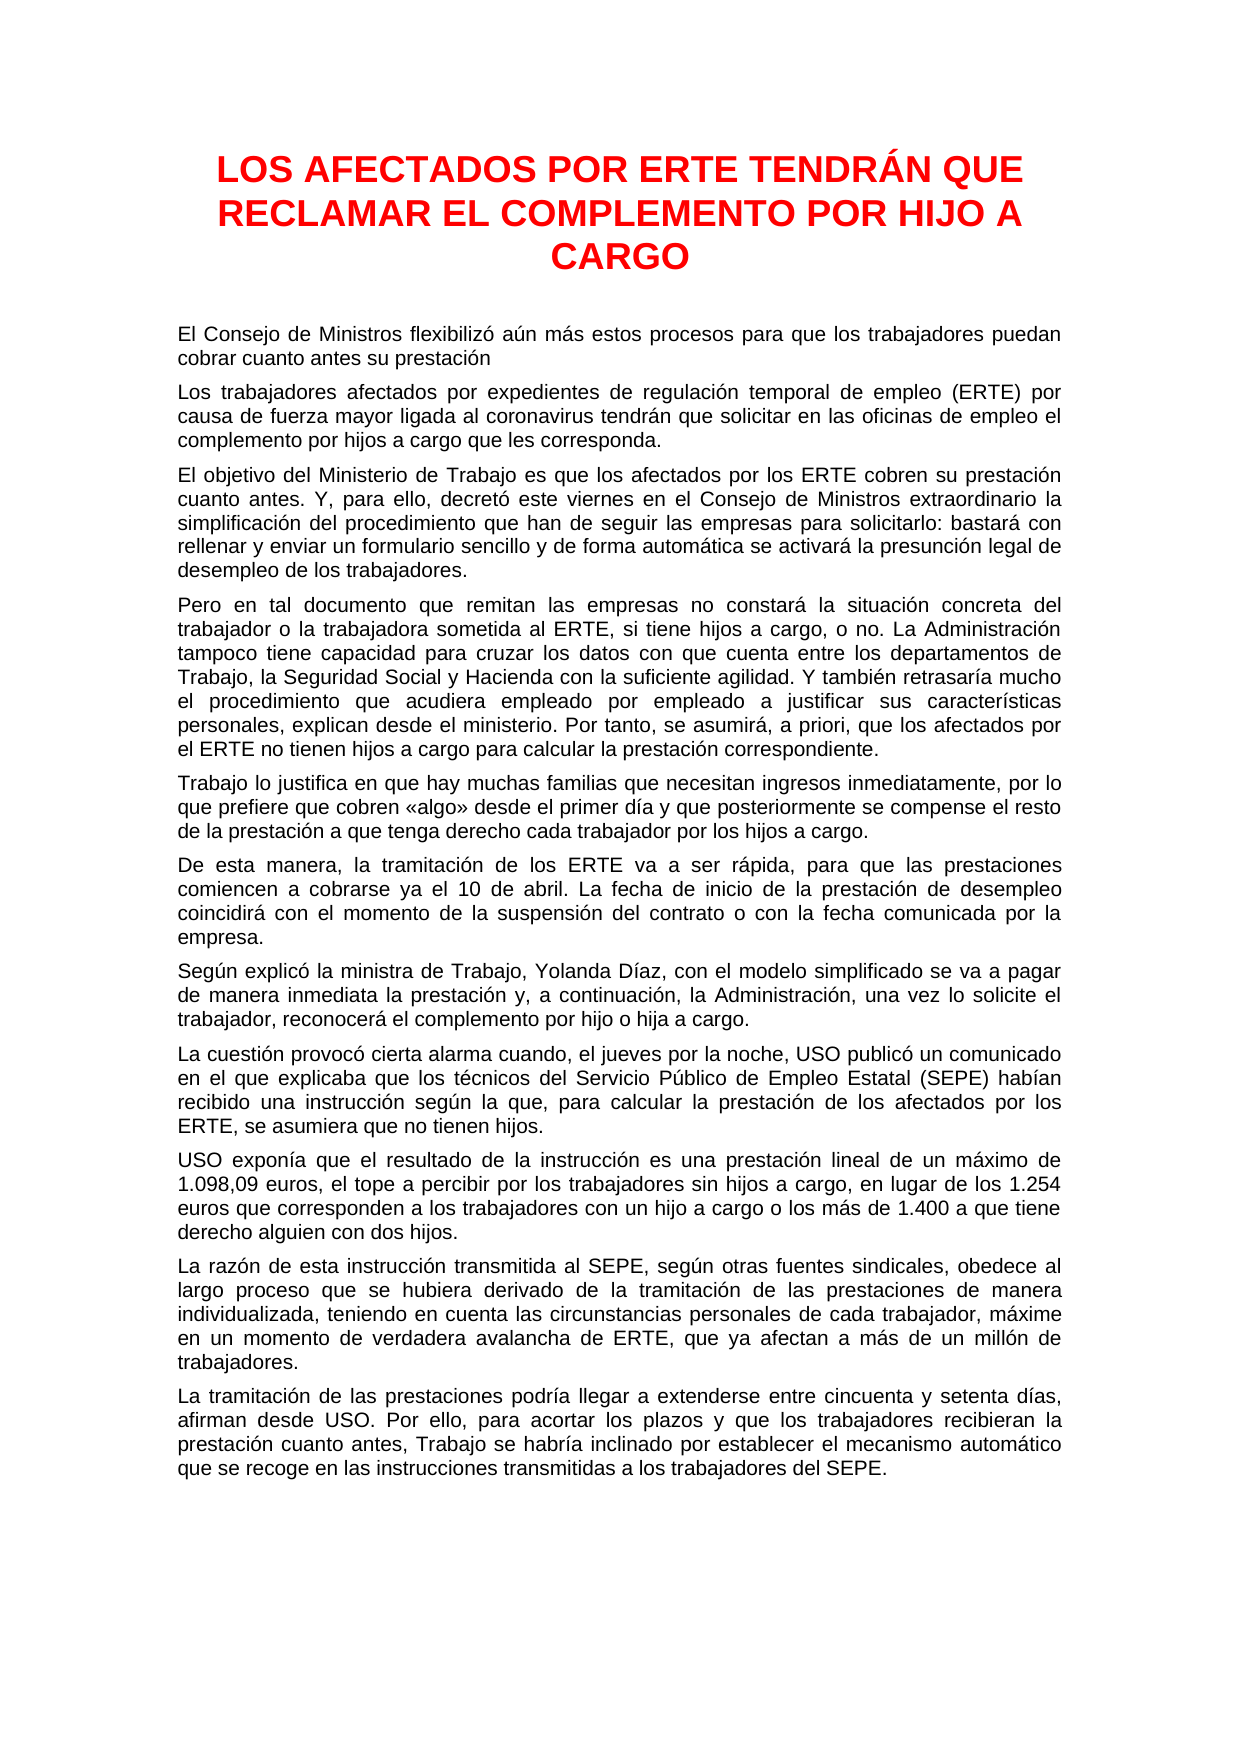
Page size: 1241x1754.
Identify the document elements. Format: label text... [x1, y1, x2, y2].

text La cuestión provocó cierta alarma cuando, el jueves por la noche, USO publicó un comunicado en el que explicaba que los técnicos del Servicio Público de Empleo Estatal (SEPE) habían recibido una instrucción según la que, para calcular la prestación de los afectados por los ERTE, se asumiera que no tienen hijos. [177, 1042, 1063, 1137]
text La tramitación de las prestaciones podría llegar a extenderse entre cincuenta y setenta días, afirman desde USO. Por ello, para acortar los plazos y que los trabajadores recibieran la prestación cuanto antes, Trabajo se habría inclinado por establecer el mecanismo automático que se recoge en las instrucciones transmitidas a los trabajadores del SEPE. [177, 1384, 1063, 1480]
text El Consejo de Ministros flexibilizó aún más estos procesos para que los trabajadores puedan cobrar cuanto antes su prestación [177, 322, 1063, 370]
text Trabajo lo justifica en que hay muchas familias que necesitan ingresos inmediatamente, por lo que prefiere que cobren «algo» desde el primer día y que posteriormente se compense el resto de la prestación a que tenga derecho cada trabajador por los hijos a cargo. [177, 771, 1063, 843]
text Los trabajadores afectados por expedientes de regulación temporal de empleo (ERTE) por causa de fuerza mayor ligada al coronavirus tendrán que solicitar en las oficinas de empleo el complemento por hijos a cargo que les corresponda. [177, 380, 1063, 452]
text De esta manera, la tramitación de los ERTE va a ser rápida, para que las prestaciones comiencen a cobrarse ya el 10 de abril. La fecha de inicio de la prestación de desempleo coincidirá con el momento de la suspensión del contrato o con la fecha comunicada por la empresa. [177, 853, 1063, 949]
text Según explicó la ministra de Trabajo, Yolanda Díaz, con el modelo simplificado se va a pagar de manera inmediata la prestación y, a continuación, la Administración, una vez lo solicite el trabajador, reconocerá el complemento por hijo o hija a cargo. [177, 959, 1063, 1031]
text Pero en tal documento que remitan las empresas no constará la situación concreta del trabajador o la trabajadora sometida al ERTE, si tiene hijos a cargo, o no. La Administración tampoco tiene capacidad para cruzar los datos con que cuenta entre los departamentos de Trabajo, la Seguridad Social y Hacienda con la suficiente agilidad. Y también retrasaría mucho el procedimiento que acudiera empleado por empleado a justificar sus características personales, explican desde el ministerio. Por tanto, se asumirá, a priori, que los afectados por el ERTE no tienen hijos a cargo para calcular la prestación correspondiente. [177, 593, 1063, 760]
text USO exponía que el resultado de la instrucción es una prestación lineal de un máximo de 1.098,09 euros, el tope a percibir por los trabajadores sin hijos a cargo, en lugar de los 1.254 euros que corresponden a los trabajadores con un hijo a cargo o los más de 1.400 a que tiene derecho alguien con dos hijos. [177, 1148, 1063, 1244]
text El objetivo del Ministerio de Trabajo es que los afectados por los ERTE cobren su prestación cuanto antes. Y, para ello, decretó este viernes en el Consejo de Ministros extraordinario la simplificación del procedimiento que han de seguir las empresas para solicitarlo: bastará con rellenar y enviar un formulario sencillo y de forma automática se activará la presunción legal de desempleo de los trabajadores. [177, 462, 1063, 582]
text La razón de esta instrucción transmitida al SEPE, según otras fuentes sindicales, obedece al largo proceso que se hubiera derivado de la tramitación de las prestaciones de manera individualizada, teniendo en cuenta las circunstancias personales de cada trabajador, máxime en un momento de verdadera avalancha de ERTE, que ya afectan a más de un millón de trabajadores. [177, 1254, 1063, 1374]
text LOS AFECTADOS POR ERTE TENDRÁN QUE RECLAMAR EL COMPLEMENTO POR HIJO A CARGO [177, 148, 1063, 277]
